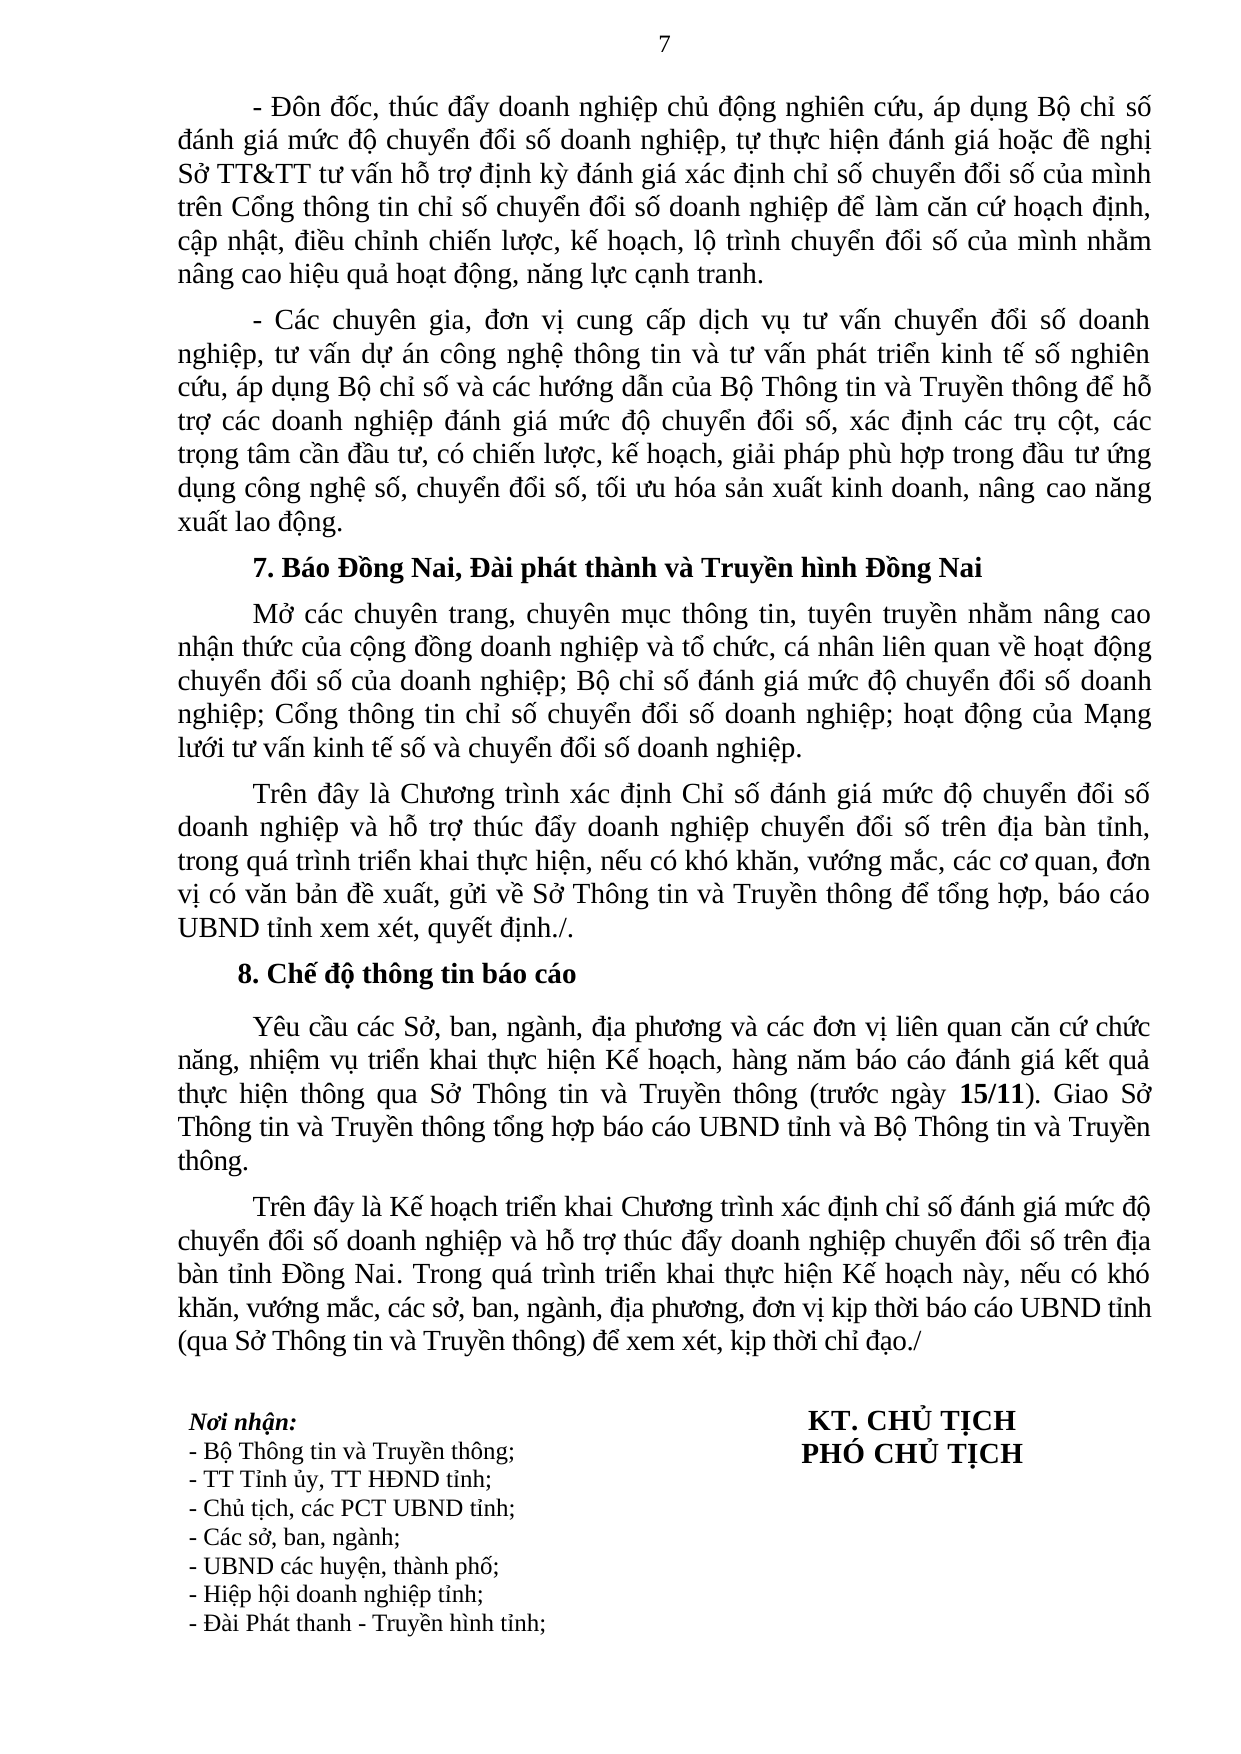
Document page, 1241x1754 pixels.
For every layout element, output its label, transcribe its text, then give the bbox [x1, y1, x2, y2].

text 8. Chế độ thông tin báo cáo [177, 956, 1152, 990]
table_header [720, 1403, 1104, 1638]
text Trên đây là Chương trình xác định Chỉ số đánh giá mức độ chuyển đổi số doanh nghiệp và hỗ trợ thúc đẩy doanh nghiệp chuyển đổi số trên địa bàn tỉnh, trong quá trình triển khai thực hiện, nếu có khó khăn, vướng mắc, các cơ quan, đơn vị có văn bản đề xuất, gửi về Sở Thông tin và Truyền thông để tổng hợp, báo cáo UBND tỉnh xem xét, quyết định./. [177, 776, 1152, 944]
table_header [177, 1403, 720, 1638]
text Yêu cầu các Sở, ban, ngành, địa phương và các đơn vị liên quan căn cứ chức năng, nhiệm vụ triển khai thực hiện Kế hoạch, hàng năm báo cáo đánh giá kết quả thực hiện thông qua Sở Thông tin và Truyền thông (trước ngày 15/11). Giao Sở Thông tin và Truyền thông tổng hợp báo cáo UBND tỉnh và Bộ Thông tin và Truyền thông. [177, 1009, 1152, 1177]
text - Đôn đốc, thúc đẩy doanh nghiệp chủ động nghiên cứu, áp dụng Bộ chỉ số đánh giá mức độ chuyển đổi số doanh nghiệp, tự thực hiện đánh giá hoặc đề nghị Sở TT&TT tư vấn hỗ trợ định kỳ đánh giá xác định chỉ số chuyển đổi số của mình trên Cổng thông tin chỉ số chuyển đổi số doanh nghiệp để làm căn cứ hoạch định, cập nhật, điều chỉnh chiến lược, kế hoạch, lộ trình chuyển đổi số của mình nhằm nâng cao hiệu quả hoạt động, năng lực cạnh tranh. [177, 89, 1152, 290]
text Trên đây là Kế hoạch triển khai Chương trình xác định chỉ số đánh giá mức độ chuyển đổi số doanh nghiệp và hỗ trợ thúc đẩy doanh nghiệp chuyển đổi số trên địa bàn tỉnh Đồng Nai. Trong quá trình triển khai thực hiện Kế hoạch này, nếu có khó khăn, vướng mắc, các sở, ban, ngành, địa phương, đơn vị kịp thời báo cáo UBND tỉnh (qua Sở Thông tin và Truyền thông) để xem xét, kịp thời chỉ đạo./ [177, 1189, 1152, 1357]
text 7. Báo Đồng Nai, Đài phát thành và Truyền hình Đồng Nai [177, 550, 1152, 583]
text - Các chuyên gia, đơn vị cung cấp dịch vụ tư vấn chuyển đổi số doanh nghiệp, tư vấn dự án công nghệ thông tin và tư vấn phát triển kinh tế số nghiên cứu, áp dụng Bộ chỉ số và các hướng dẫn của Bộ Thông tin và Truyền thông để hỗ trợ các doanh nghiệp đánh giá mức độ chuyển đổi số, xác định các trụ cột, các trọng tâm cần đầu tư, có chiến lược, kế hoạch, giải pháp phù hợp trong đầu tư ứng dụng công nghệ số, chuyển đổi số, tối ưu hóa sản xuất kinh doanh, nâng cao năng xuất lao động. [177, 302, 1152, 537]
text Mở các chuyên trang, chuyên mục thông tin, tuyên truyền nhằm nâng cao nhận thức của cộng đồng doanh nghiệp và tổ chức, cá nhân liên quan về hoạt động chuyển đổi số của doanh nghiệp; Bộ chỉ số đánh giá mức độ chuyển đổi số doanh nghiệp; Cổng thông tin chỉ số chuyển đổi số doanh nghiệp; hoạt động của Mạng lưới tư vấn kinh tế số và chuyển đổi số doanh nghiệp. [177, 596, 1152, 763]
